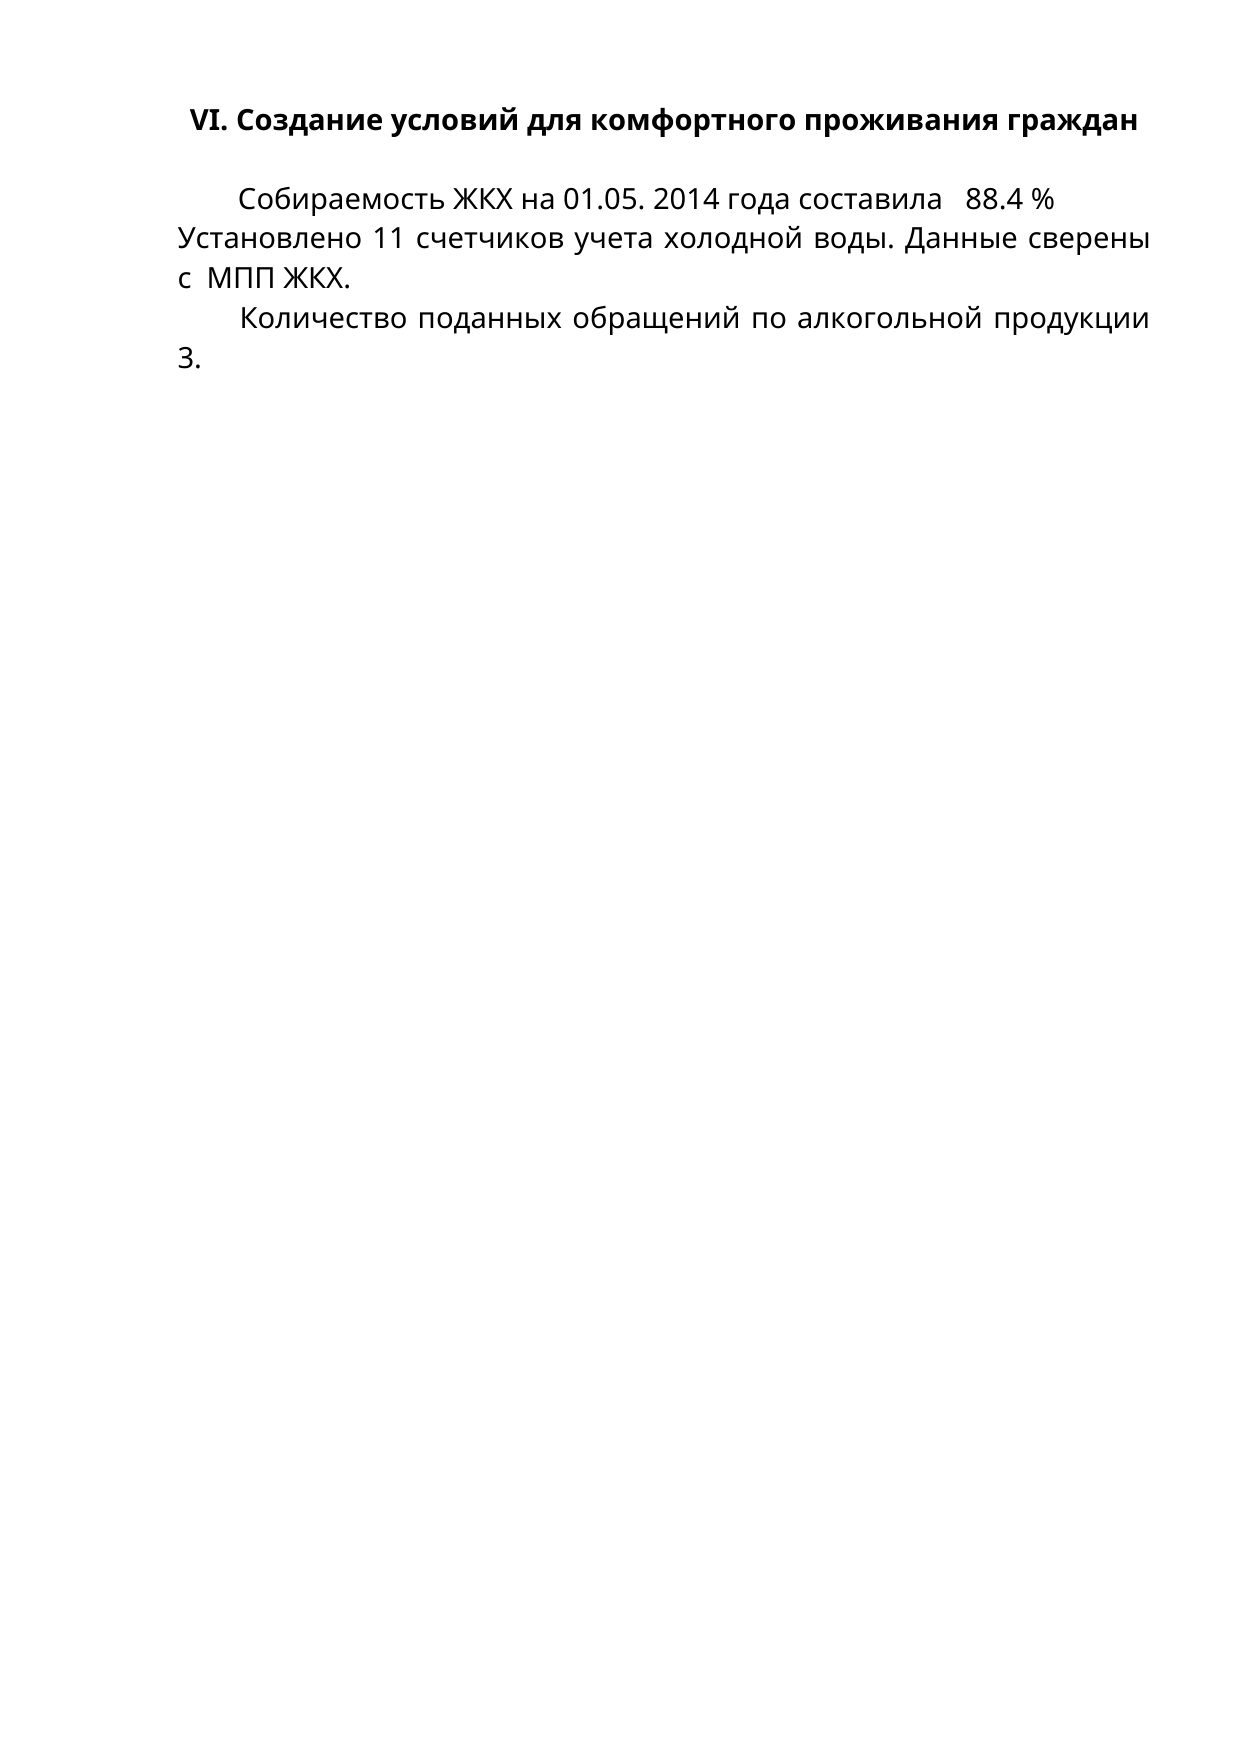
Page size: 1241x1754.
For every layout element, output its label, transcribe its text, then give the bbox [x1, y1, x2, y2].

text Количество поданных обращений по алкогольной продукции 3. [177, 297, 1152, 377]
text Собираемость ЖКХ на 01.05. 2014 года составила 88.4 % [177, 178, 1152, 218]
text Установлено 11 счетчиков учета холодной воды. Данные сверены с МПП ЖКХ. [177, 218, 1152, 297]
text VI. Создание условий для комфортного проживания граждан [177, 99, 1152, 138]
